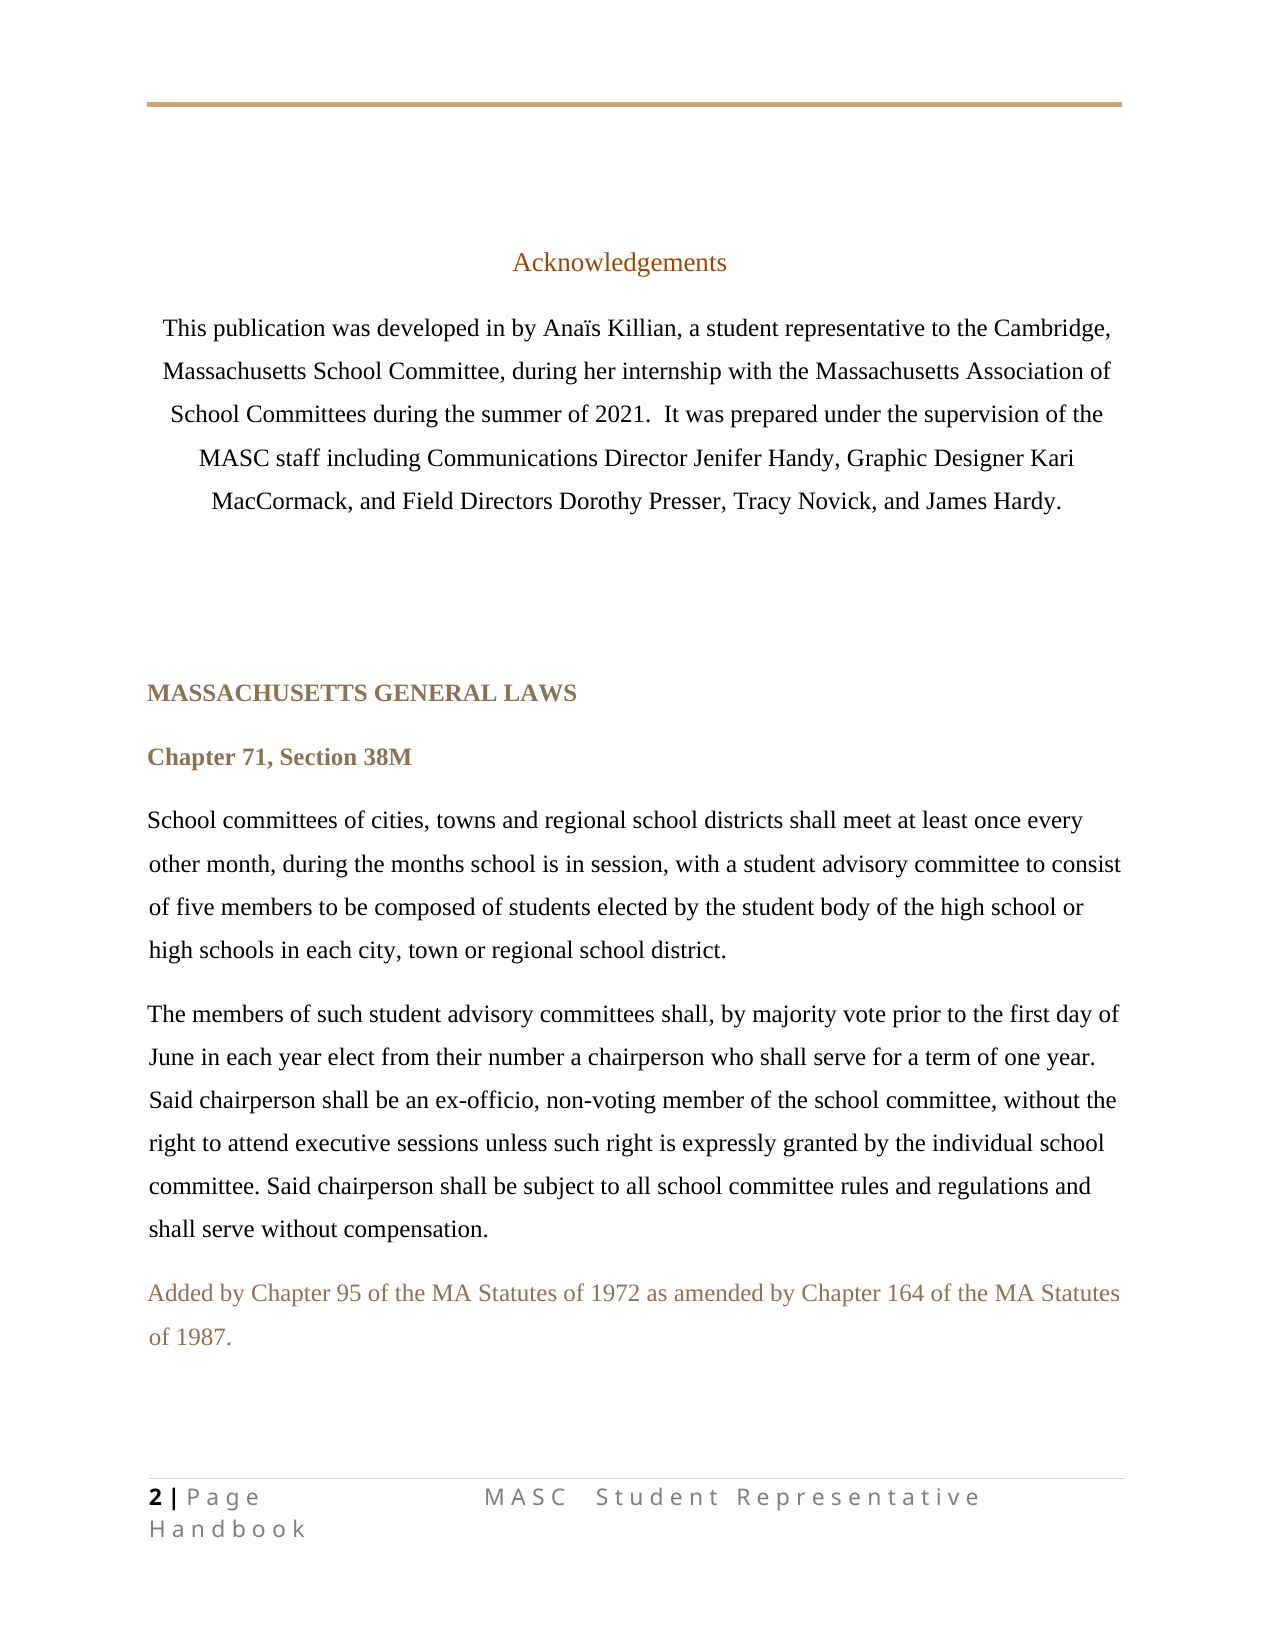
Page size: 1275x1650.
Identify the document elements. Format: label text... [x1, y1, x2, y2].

text The members of such student advisory committees shall, by majority vote prior to the first day of June in each year elect from their number a chairperson who shall serve for a term of one year. Said chairperson shall be an ex-officio, non-voting member of the school committee, without the right to attend executive sessions unless such right is expressly granted by the individual school committee. Said chairperson shall be subject to all school committee rules and regulations and shall serve without compensation. [147, 999, 1125, 1243]
subtitle Chapter 71, Section 38M [147, 742, 1125, 770]
text Added by Chapter 95 of the MA Statutes of 1972 as amended by Chapter 164 of the MA Statutes of 1987. [147, 1278, 1125, 1350]
text This publication was developed in by Anaïs Killian, a student representative to the Cambridge, Massachusetts School Committee, during her internship with the Massachusetts Association of School Committees during the summer of 2021. It was prepared under the supervision of the MASC staff including Communications Director Jenifer Handy, Graphic Designer Kari MacCormack, and Field Directors Dorothy Presser, Tracy Novick, and James Hardy. [148, 313, 1125, 514]
subtitle MASSACHUSETTS GENERAL LAWS [147, 678, 1125, 706]
picture [146, 102, 1122, 107]
text School committees of cities, towns and regional school districts shall meet at least once every other month, during the months school is in session, with a student advisory committee to consist of five members to be composed of students elected by the student body of the high school or high schools in each city, town or regional school district. [147, 806, 1125, 964]
subtitle Acknowledgements [223, 246, 939, 277]
